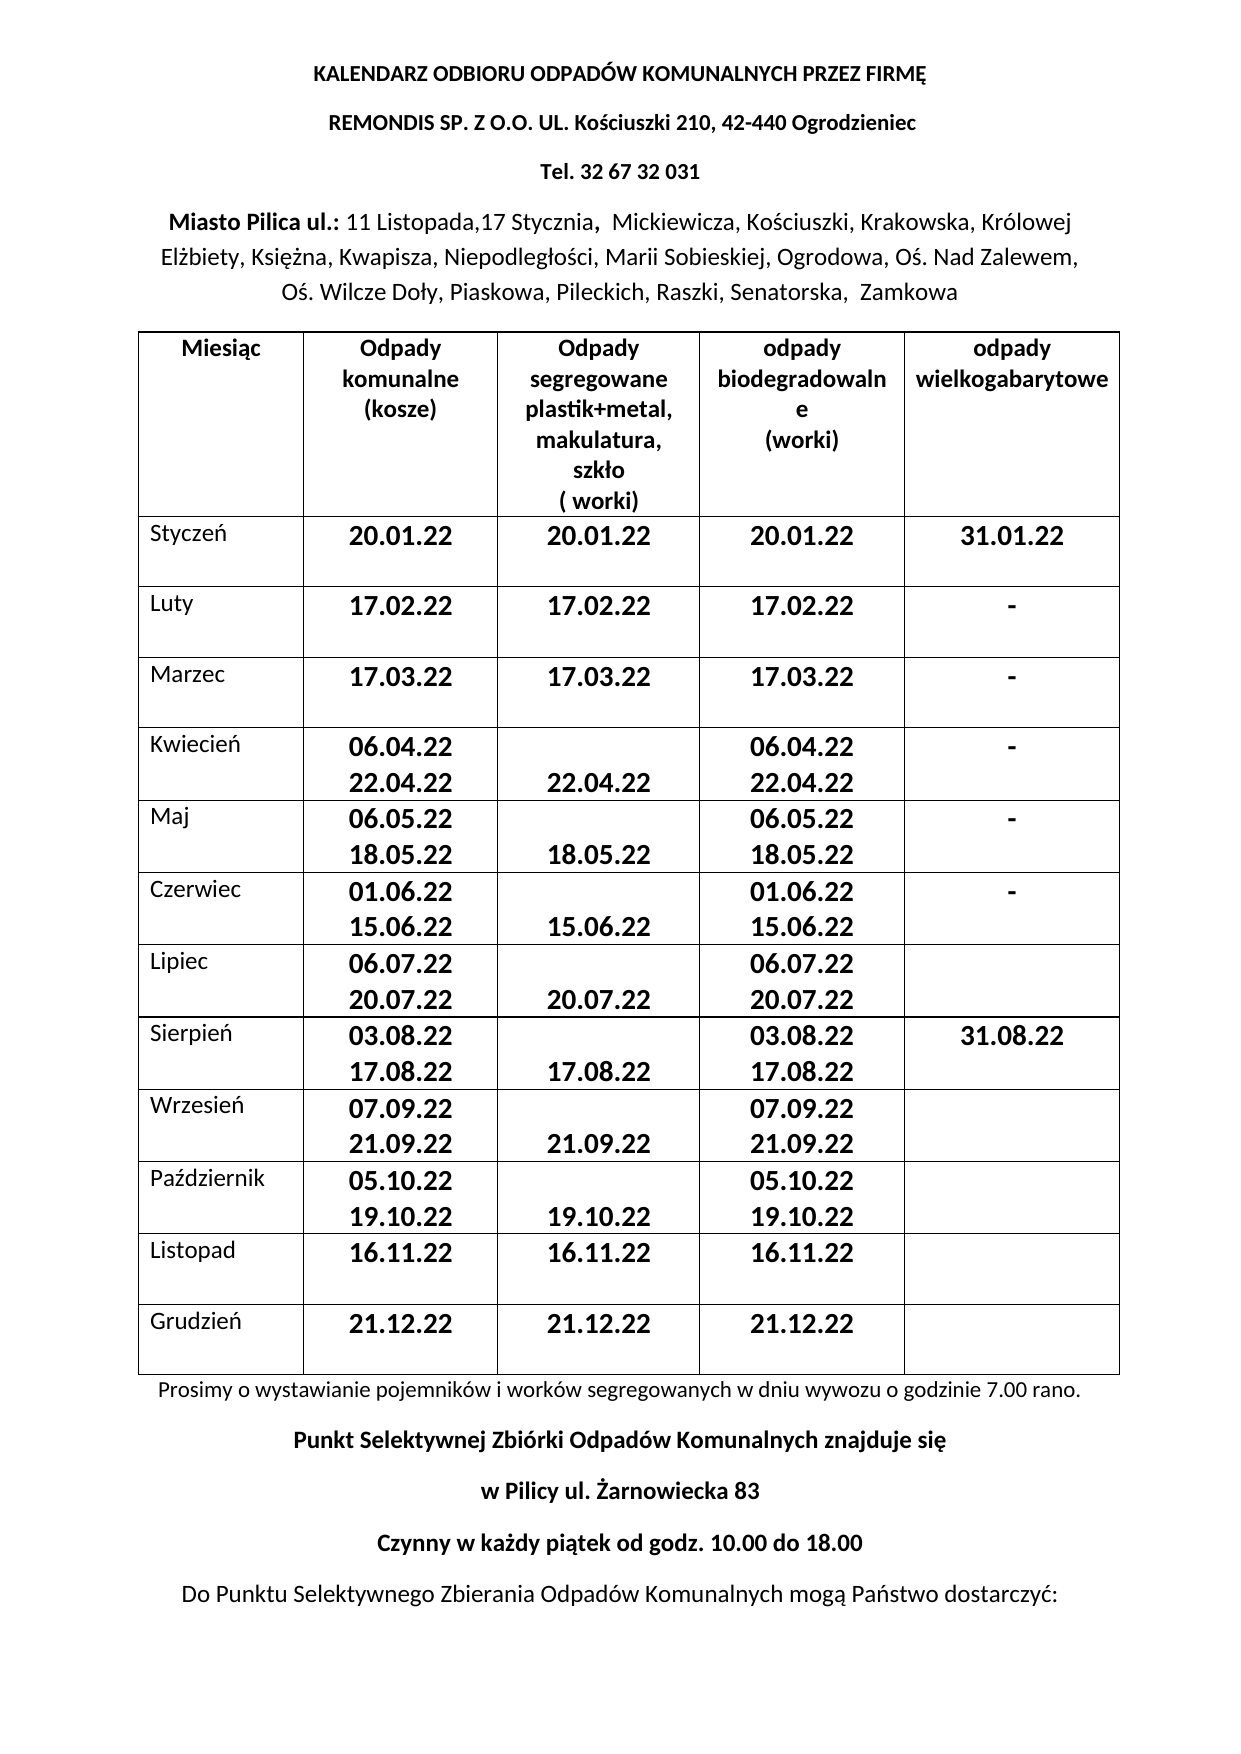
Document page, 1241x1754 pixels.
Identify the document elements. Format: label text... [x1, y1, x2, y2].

table_cell 05.10.22 19.10.22 [700, 1162, 904, 1233]
table_cell - [905, 658, 1119, 727]
table_cell 06.05.22 18.05.22 [304, 801, 497, 872]
text Miasto Pilica ul.: 11 Listopada,17 Stycznia, Mickiewicza, Kościuszki, Krakowska, Królowej Elżbiety, Księżna, Kwapisza, Niepodległości, Marii Sobieskiej, Ogrodowa, Oś. Nad Zalewem, Oś. Wilcze Doły, Piaskowa, Pileckich, Raszki, Senatorska, Zamkowa [150, 206, 1090, 306]
table_cell 17.02.22 [498, 587, 699, 657]
table_cell 01.06.22 15.06.22 [700, 873, 904, 944]
table_cell 03.08.22 17.08.22 [700, 1018, 904, 1089]
table_cell - [905, 728, 1119, 799]
table_cell Październik [139, 1162, 303, 1233]
table_cell Grudzień [139, 1305, 303, 1374]
table_header Odpady segregowane plastik+metal, makulatura, szkło ( worki) [498, 333, 699, 516]
table_cell - [905, 801, 1119, 872]
table_cell Lipiec [139, 945, 303, 1016]
table_cell 20.01.22 [498, 517, 699, 586]
table_cell 01.06.22 15.06.22 [304, 873, 497, 944]
table_cell 20.01.22 [304, 517, 497, 586]
table_header odpady biodegradowalne (worki) [700, 333, 904, 516]
table_cell 20.01.22 [700, 517, 904, 586]
table_cell 31.01.22 [905, 517, 1119, 586]
table_cell 21.12.22 [498, 1305, 699, 1374]
table_cell Marzec [139, 658, 303, 727]
table_cell Sierpień [139, 1018, 303, 1089]
table_cell Kwiecień [139, 728, 303, 799]
text Punkt Selektywnej Zbiórki Odpadów Komunalnych znajduje się [150, 1424, 1090, 1455]
table_cell - [905, 587, 1119, 657]
table_cell 06.04.22 22.04.22 [304, 728, 497, 799]
table_cell 17.03.22 [700, 658, 904, 727]
table_cell 06.07.22 20.07.22 [700, 945, 904, 1016]
table_cell 05.10.22 19.10.22 [304, 1162, 497, 1233]
table_cell 16.11.22 [700, 1234, 904, 1304]
table_cell 07.09.22 21.09.22 [304, 1090, 497, 1161]
text Tel. 32 67 32 031 [150, 157, 1090, 185]
table_cell 06.05.22 18.05.22 [700, 801, 904, 872]
table_cell 21.12.22 [304, 1305, 497, 1374]
table_cell Styczeń [139, 517, 303, 586]
table_cell [905, 945, 1119, 1016]
table_cell 17.08.22 [498, 1018, 699, 1089]
table_cell 17.02.22 [700, 587, 904, 657]
text w Pilicy ul. Żarnowiecka 83 [150, 1476, 1090, 1506]
table_cell [905, 1162, 1119, 1233]
table_cell - [905, 873, 1119, 944]
table_cell 18.05.22 [498, 801, 699, 872]
table_cell 22.04.22 [498, 728, 699, 799]
text Do Punktu Selektywnego Zbierania Odpadów Komunalnych mogą Państwo dostarczyć: [150, 1578, 1090, 1609]
table_cell [905, 1305, 1119, 1374]
table_cell 17.02.22 [304, 587, 497, 657]
table_cell 15.06.22 [498, 873, 699, 944]
table_cell 17.03.22 [498, 658, 699, 727]
table_cell 20.07.22 [498, 945, 699, 1016]
table_cell Maj [139, 801, 303, 872]
text Prosimy o wystawianie pojemników i worków segregowanych w dniu wywozu o godzinie 7.00 rano. [150, 1375, 1090, 1403]
table_header Odpady komunalne (kosze) [304, 333, 497, 516]
table_cell 17.03.22 [304, 658, 497, 727]
table_cell 06.04.22 22.04.22 [700, 728, 904, 799]
table_cell 19.10.22 [498, 1162, 699, 1233]
table_cell 03.08.22 17.08.22 [304, 1018, 497, 1089]
table_cell Luty [139, 587, 303, 657]
table_cell Czerwiec [139, 873, 303, 944]
table_header odpady wielkogabarytowe [905, 333, 1119, 516]
table_cell 06.07.22 20.07.22 [304, 945, 497, 1016]
table_cell Wrzesień [139, 1090, 303, 1161]
table_cell [905, 1234, 1119, 1304]
table_cell 16.11.22 [304, 1234, 497, 1304]
table_cell 16.11.22 [498, 1234, 699, 1304]
text KALENDARZ ODBIORU ODPADÓW KOMUNALNYCH PRZEZ FIRMĘ [150, 59, 1090, 87]
table_header Miesiąc [139, 333, 303, 516]
table_cell 31.08.22 [905, 1018, 1119, 1089]
text REMONDIS SP. Z O.O. UL. Kościuszki 210, 42-440 Ogrodzieniec [150, 108, 1090, 136]
table_cell Listopad [139, 1234, 303, 1304]
table_cell 21.12.22 [700, 1305, 904, 1374]
table_cell 07.09.22 21.09.22 [700, 1090, 904, 1161]
table_cell 21.09.22 [498, 1090, 699, 1161]
text Czynny w każdy piątek od godz. 10.00 do 18.00 [150, 1527, 1090, 1557]
table_cell [905, 1090, 1119, 1161]
